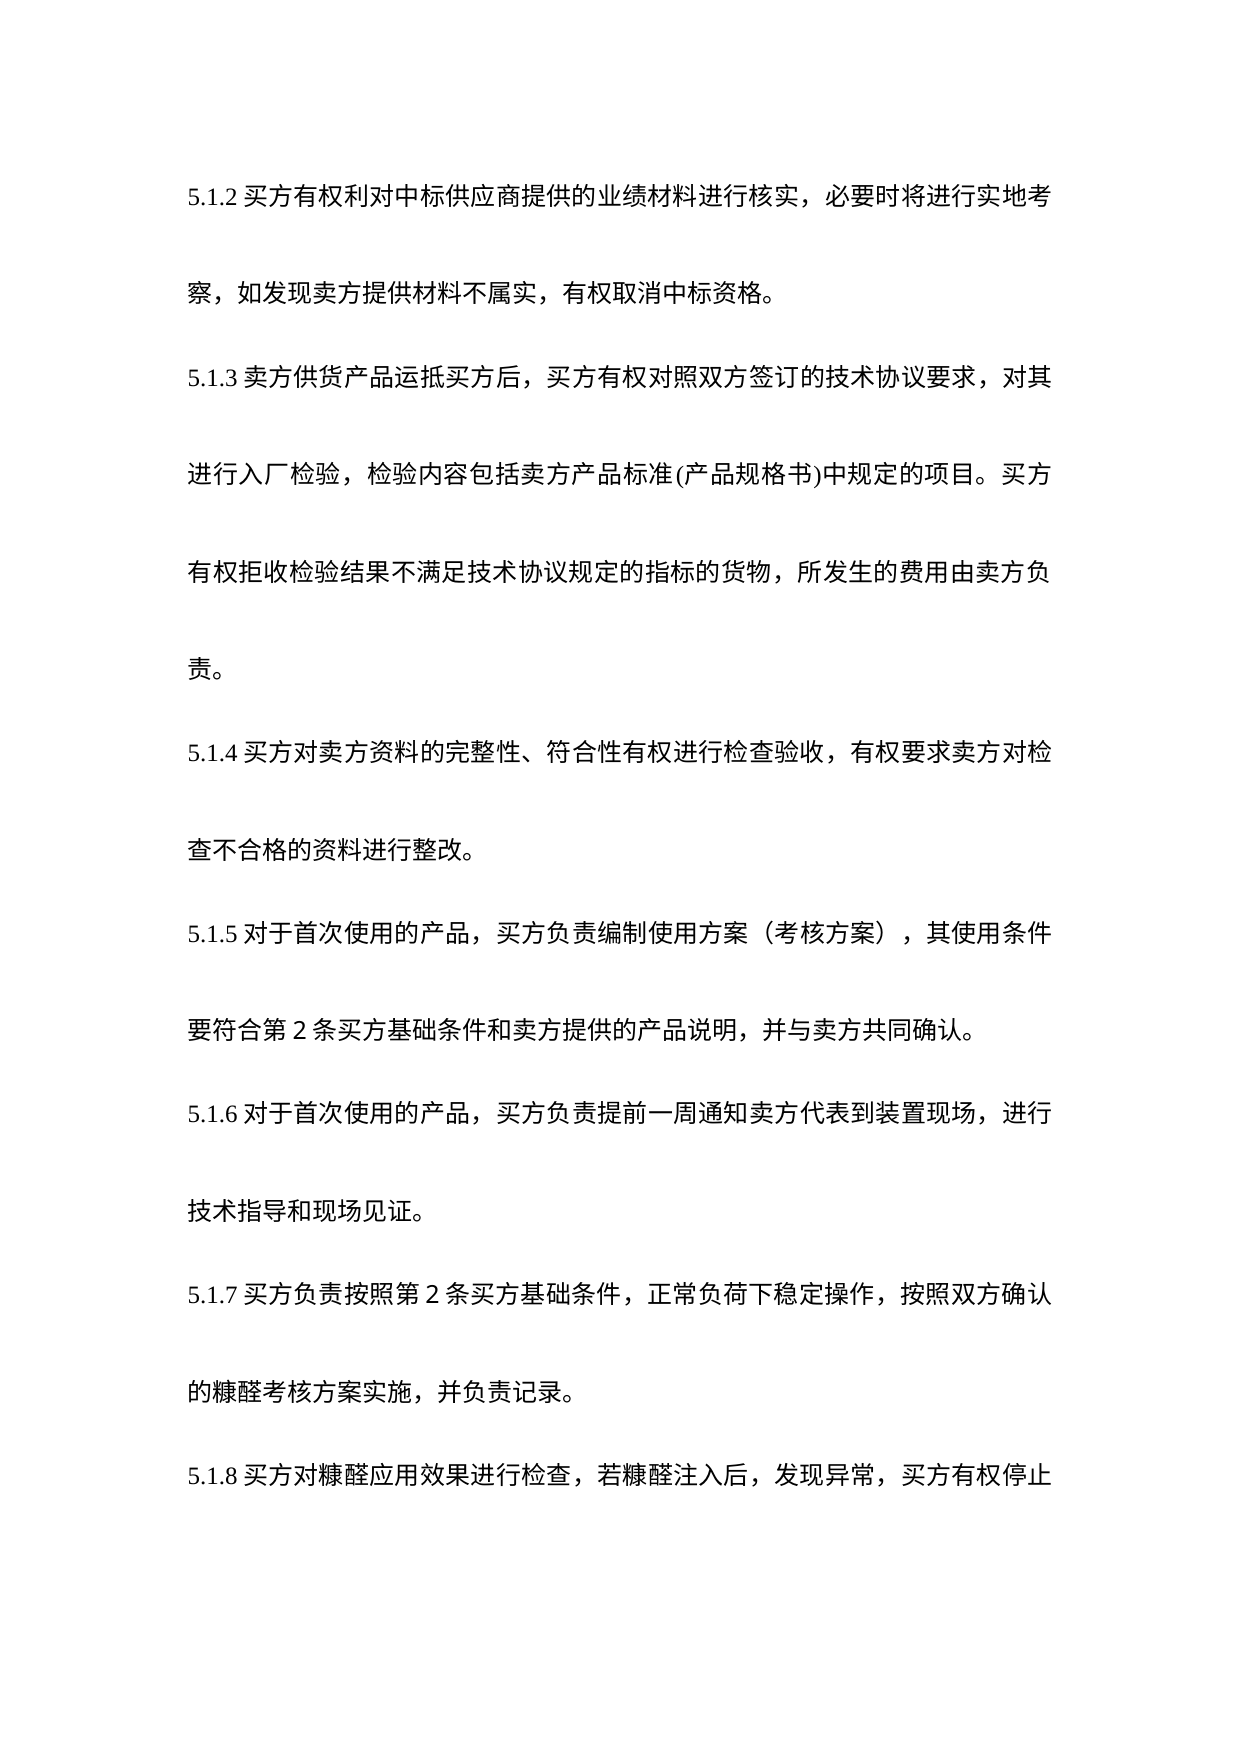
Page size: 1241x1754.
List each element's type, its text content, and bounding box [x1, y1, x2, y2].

text 对于首次使用的产品，买方负责编制使用方案（考核方案），其使用条件要符合第2条买方基础条件和卖方提供的产品说明，并与卖方共同确认。 [187, 899, 1053, 1061]
text 对于首次使用的产品，买方负责提前一周通知卖方代表到装置现场，进行技术指导和现场见证。 [187, 1079, 1053, 1242]
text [187, 1441, 1053, 1506]
text 买方负责按照第2条买方基础条件，正常负荷下稳定操作，按照双方确认的糠醛考核方案实施，并负责记录。 [187, 1260, 1053, 1423]
text 买方对卖方资料的完整性、符合性有权进行检查验收，有权要求卖方对检查不合格的资料进行整改。 [187, 718, 1053, 881]
text 买方有权利对中标供应商提供的业绩材料进行核实，必要时将进行实地考察，如发现卖方提供材料不属实，有权取消中标资格。 [187, 162, 1053, 324]
text 卖方供货产品运抵买方后，买方有权对照双方签订的技术协议要求，对其进行入厂检验，检验内容包括卖方产品标准(产品规格书)中规定的项目。买方有权拒收检验结果不满足技术协议规定的指标的货物，所发生的费用由卖方负责。 [187, 343, 1053, 700]
